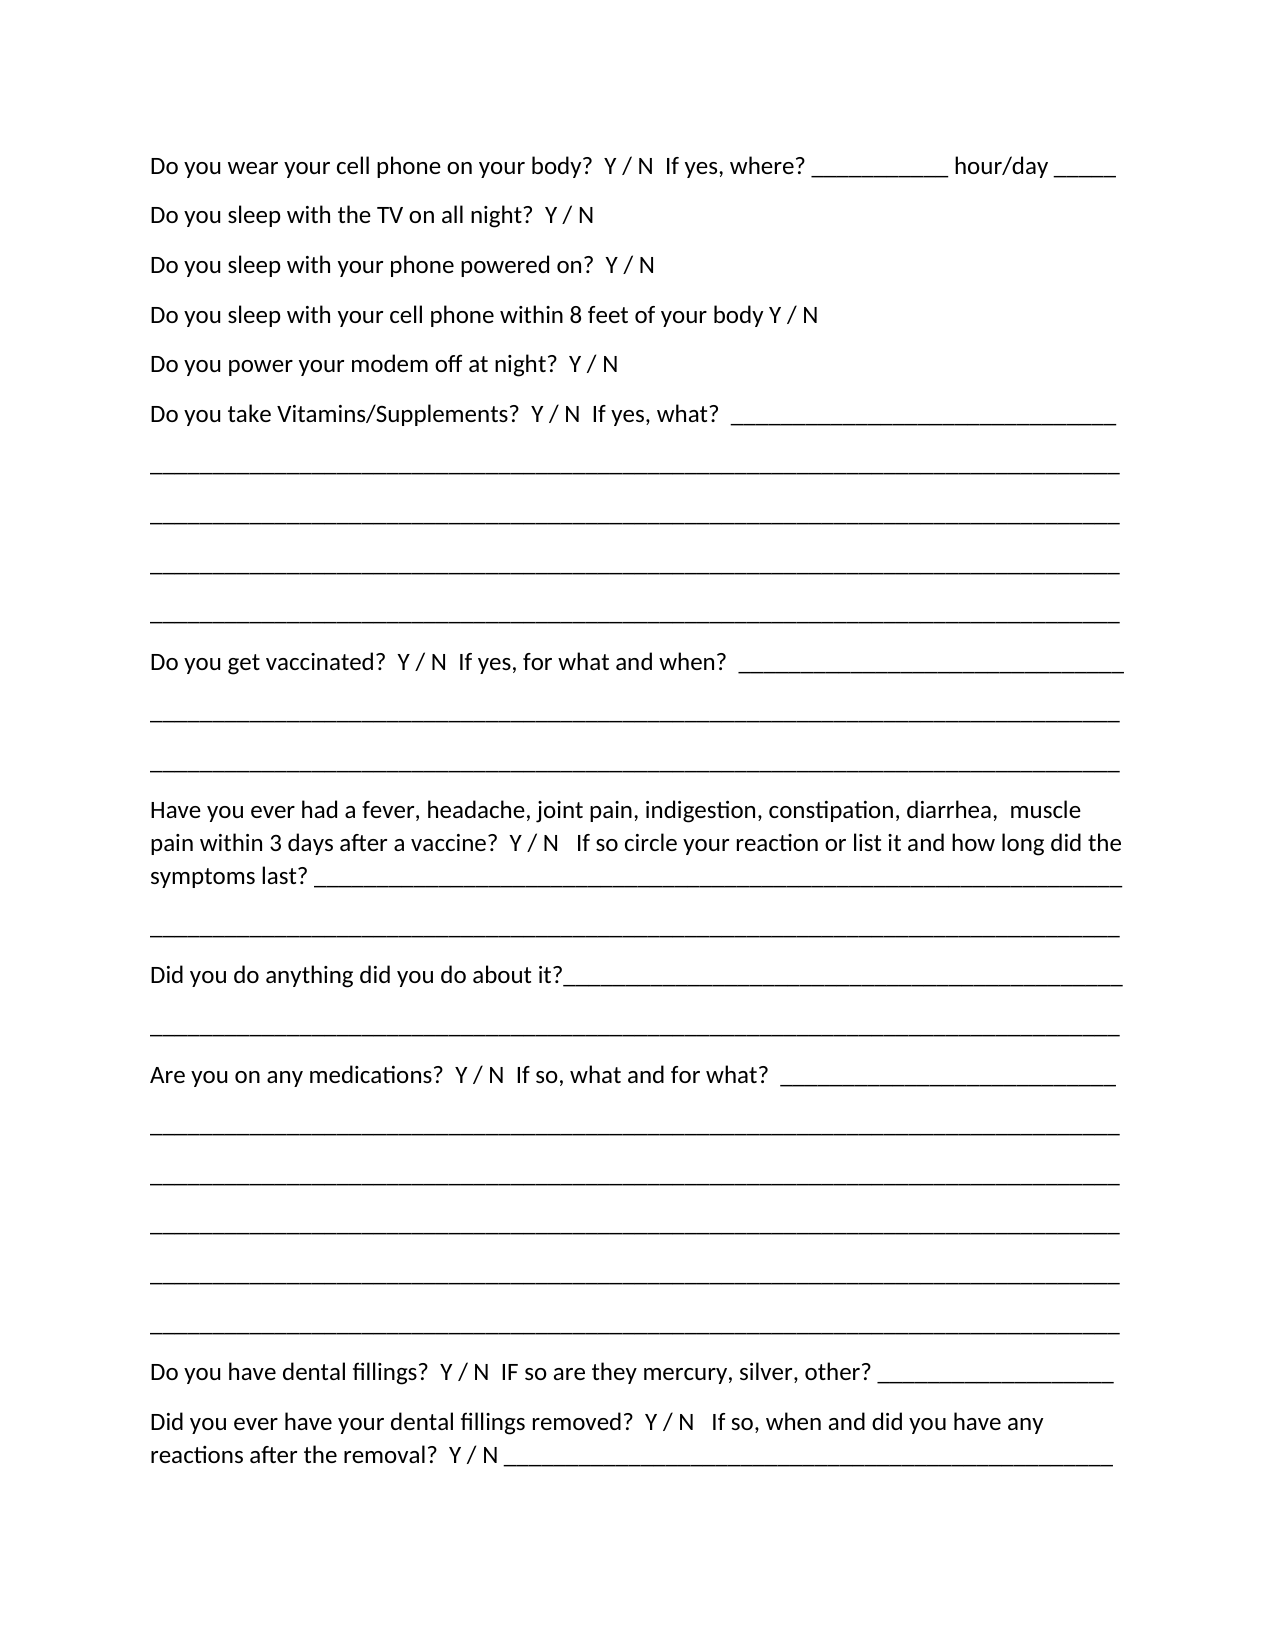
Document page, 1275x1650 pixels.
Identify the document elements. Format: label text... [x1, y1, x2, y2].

text Did you ever have your dental fillings removed? Y / N If so, when and did you have any reactions after the removal? Y / N _________________________________________________ [150, 1406, 1125, 1469]
text ______________________________________________________________________________ [150, 695, 1125, 726]
text Do you power your modem off at night? Y / N [150, 348, 1125, 379]
text ______________________________________________________________________________ [150, 547, 1125, 577]
text ______________________________________________________________________________ [150, 1009, 1125, 1040]
text ______________________________________________________________________________ [150, 1307, 1125, 1337]
text ______________________________________________________________________________ [150, 1108, 1125, 1139]
text ______________________________________________________________________________ [150, 447, 1125, 478]
text Do you get vaccinated? Y / N If yes, for what and when? _______________________________ [150, 646, 1125, 676]
text Have you ever had a fever, headache, joint pain, indigestion, constipation, diarrhea, muscle pain within 3 days after a vaccine? Y / N If so circle your reaction or list it and how long did the symptoms last? _________________________________________________________________ [150, 794, 1125, 891]
text ______________________________________________________________________________ [150, 1158, 1125, 1188]
text Do you sleep with your cell phone within 8 feet of your body Y / N [150, 299, 1125, 329]
text ______________________________________________________________________________ [150, 745, 1125, 776]
text Do you sleep with your phone powered on? Y / N [150, 249, 1125, 280]
text ______________________________________________________________________________ [150, 1257, 1125, 1288]
text Do you sleep with the TV on all night? Y / N [150, 199, 1125, 230]
text ______________________________________________________________________________ [150, 596, 1125, 627]
text Do you have dental fillings? Y / N IF so are they mercury, silver, other? ___________________ [150, 1356, 1125, 1387]
text ______________________________________________________________________________ [150, 910, 1125, 941]
text Are you on any medications? Y / N If so, what and for what? ___________________________ [150, 1059, 1125, 1089]
text ______________________________________________________________________________ [150, 1207, 1125, 1238]
text Do you wear your cell phone on your body? Y / N If yes, where? ___________ hour/day _____ [150, 150, 1125, 181]
text Did you do anything did you do about it?_____________________________________________ [150, 959, 1125, 990]
text ______________________________________________________________________________ [150, 497, 1125, 528]
text Do you take Vitamins/Supplements? Y / N If yes, what? _______________________________ [150, 398, 1125, 428]
